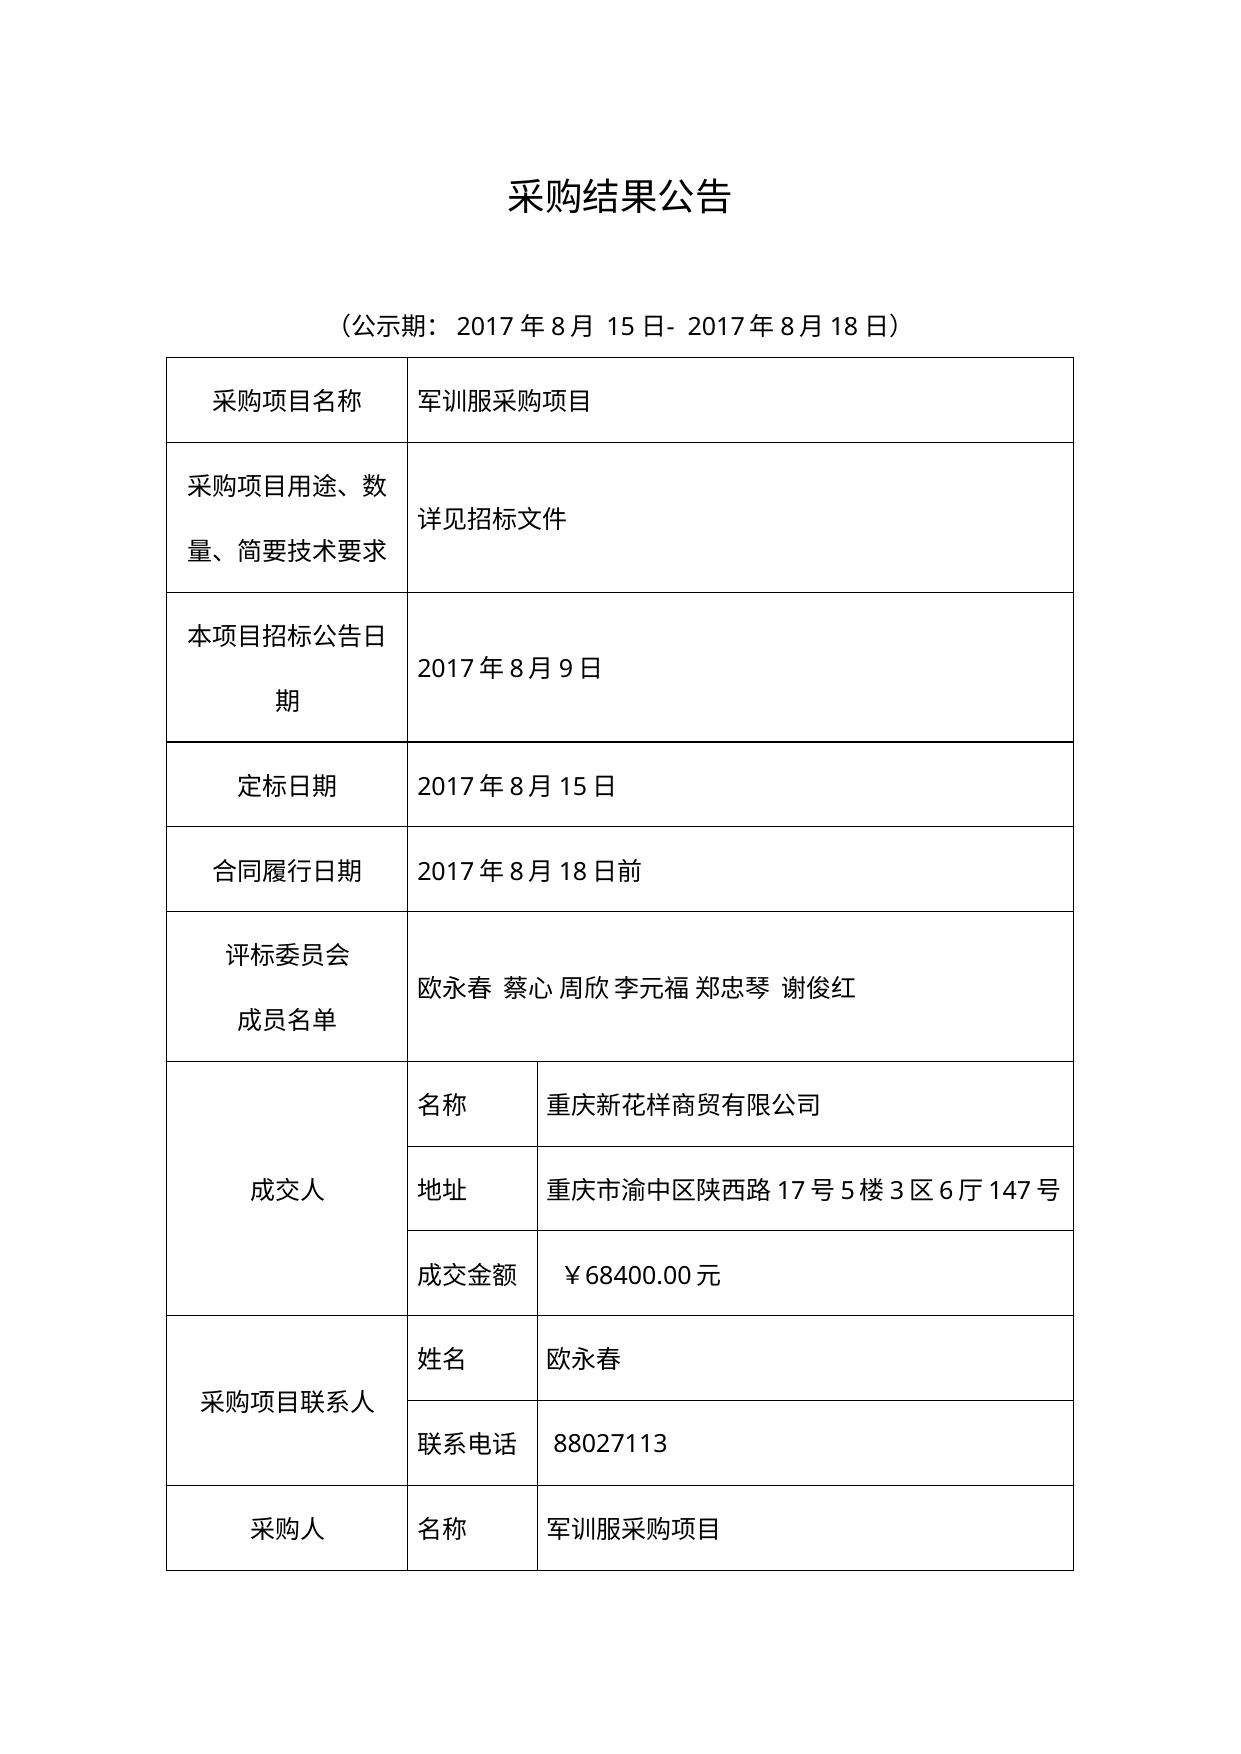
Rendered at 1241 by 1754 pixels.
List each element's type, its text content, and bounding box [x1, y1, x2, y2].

table_cell 2017年8月15日 [408, 743, 1073, 826]
table_cell 军训服采购项目 [538, 1486, 1073, 1569]
table_cell 合同履行日期 [167, 827, 407, 911]
text （公示期： 2017 年 8月 15 日- 2017年 8月18 日） [187, 292, 1053, 357]
table_cell 2017年8月18日前 [408, 827, 1073, 911]
table_cell 联系电话 [408, 1401, 537, 1485]
table_cell 重庆新花样商贸有限公司 [538, 1062, 1073, 1146]
table_header 军训服采购项目 [408, 358, 1073, 442]
table_cell 地址 [408, 1147, 537, 1230]
table_cell 采购项目联系人 [167, 1316, 407, 1485]
table_cell 成交人 [167, 1062, 407, 1315]
table_cell 88027113 [538, 1401, 1073, 1485]
table_cell 欧永春 蔡心 周欣 李元福 郑忠琴 谢俊红 [408, 912, 1073, 1061]
table_cell 本项目招标公告日期 [167, 593, 407, 741]
table_cell 名称 [408, 1062, 537, 1146]
text 采购结果公告 [187, 162, 1053, 227]
table_cell 欧永春 [538, 1316, 1073, 1400]
table_cell 详见招标文件 [408, 443, 1073, 592]
table_cell 姓名 [408, 1316, 537, 1400]
table_cell 定标日期 [167, 743, 407, 826]
table_cell 采购项目用途、数量、简要技术要求 [167, 443, 407, 592]
table_cell 名称 [408, 1486, 537, 1569]
table_cell 采购人 [167, 1486, 407, 1569]
table_cell 成交金额 [408, 1231, 537, 1315]
table_cell 2017年8月9日 [408, 593, 1073, 741]
table_cell 重庆市渝中区陕西路17号5楼3区6厅147号 [538, 1147, 1073, 1230]
table_header 采购项目名称 [167, 358, 407, 442]
table_cell ￥68400.00元 [538, 1231, 1073, 1315]
table_cell 评标委员会 成员名单 [167, 912, 407, 1061]
